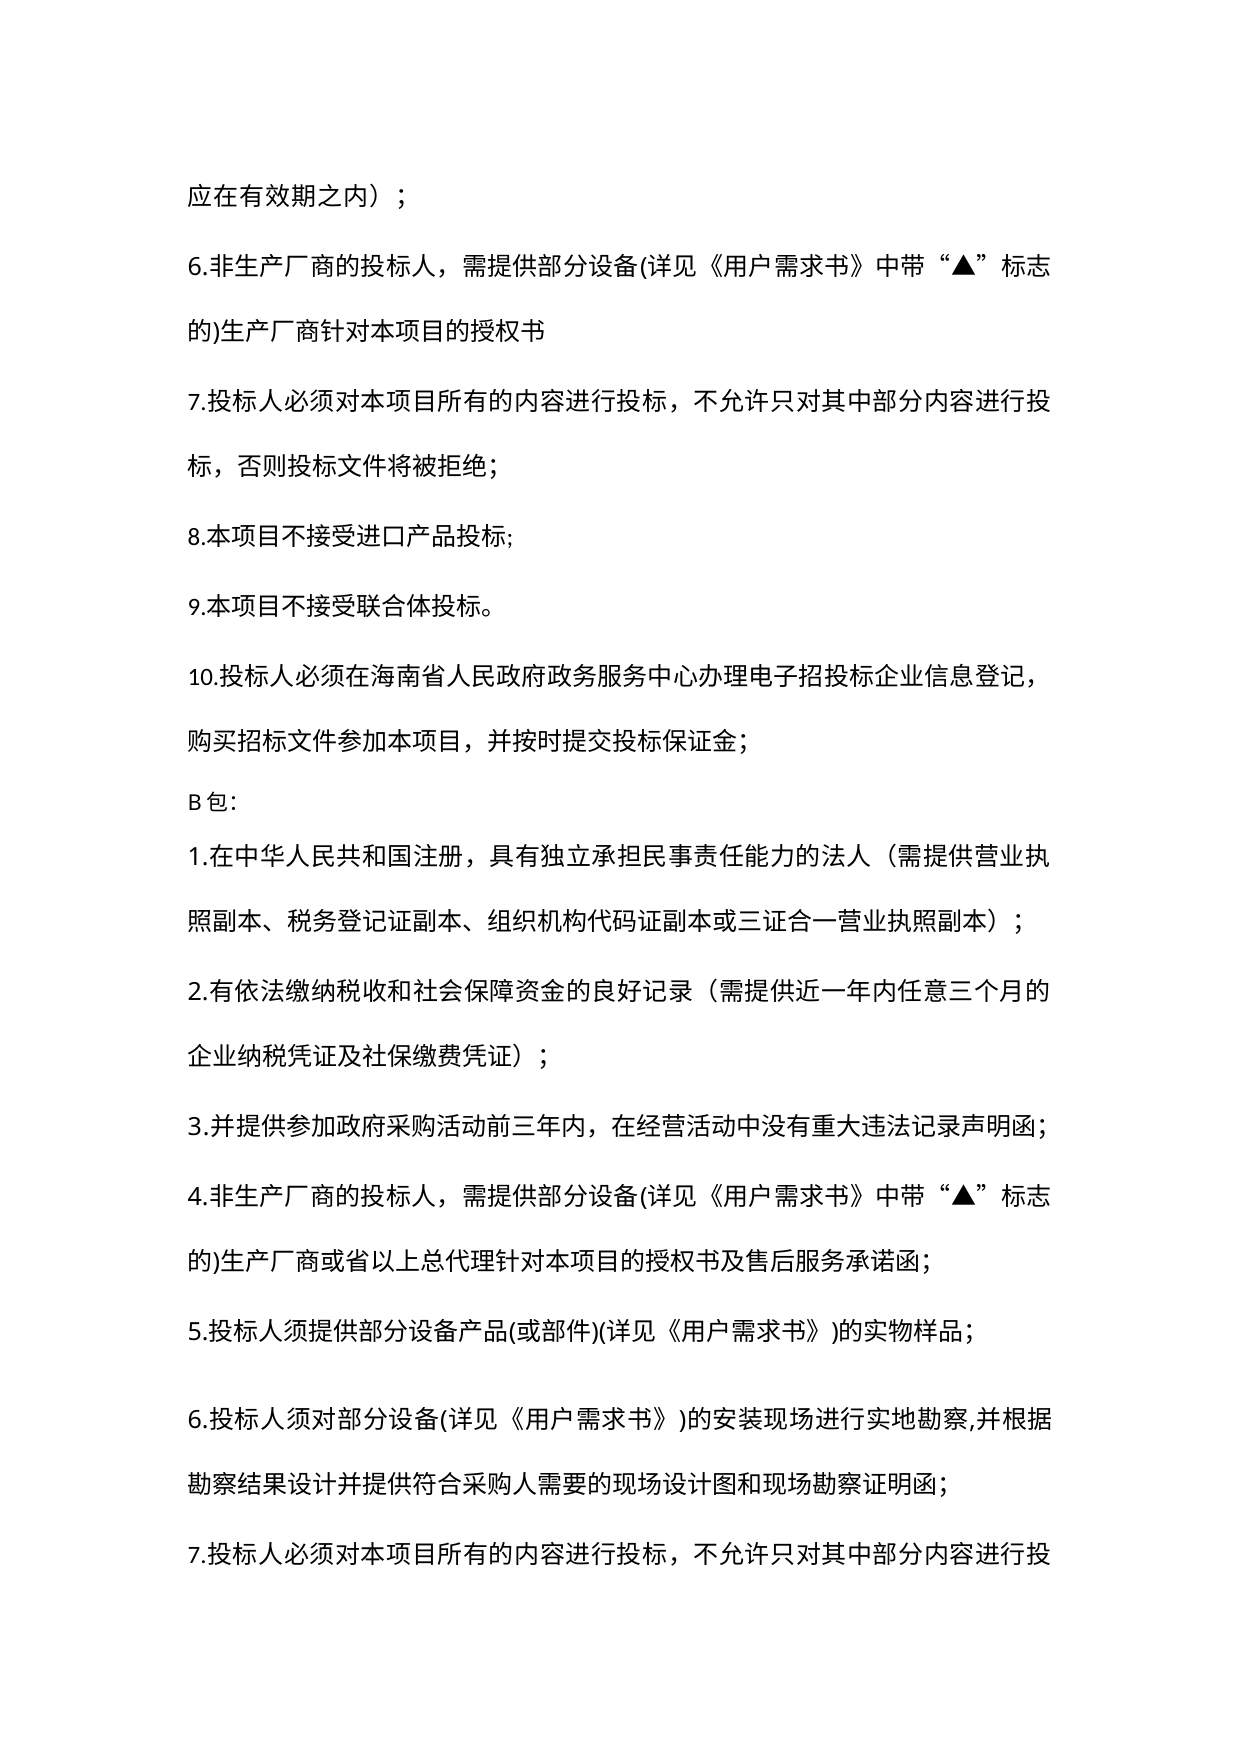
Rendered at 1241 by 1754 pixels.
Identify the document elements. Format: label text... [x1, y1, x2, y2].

text 8.本项目不接受进口产品投标; [187, 502, 1053, 567]
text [187, 1520, 1053, 1585]
text 9.本项目不接受联合体投标。 [187, 572, 1053, 637]
text 1.在中华人民共和国注册，具有独立承担民事责任能力的法人（需提供营业执照副本、税务登记证副本、组织机构代码证副本或三证合一营业执照副本）； [187, 822, 1053, 952]
text 4.非生产厂商的投标人，需提供部分设备(详见《用户需求书》中带“▲”标志的)生产厂商或省以上总代理针对本项目的授权书及售后服务承诺函； [187, 1162, 1053, 1292]
text 3.并提供参加政府采购活动前三年内，在经营活动中没有重大违法记录声明函； [187, 1092, 1053, 1157]
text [187, 162, 1053, 227]
text 7.投标人必须对本项目所有的内容进行投标，不允许只对其中部分内容进行投标，否则投标文件将被拒绝； [187, 367, 1053, 497]
text 6.非生产厂商的投标人，需提供部分设备(详见《用户需求书》中带“▲”标志的)生产厂商针对本项目的授权书 [187, 232, 1053, 362]
text 6.投标人须对部分设备(详见《用户需求书》)的安装现场进行实地勘察,并根据勘察结果设计并提供符合采购人需要的现场设计图和现场勘察证明函； [187, 1385, 1053, 1515]
text 10.投标人必须在海南省人民政府政务服务中心办理电子招投标企业信息登记，购买招标文件参加本项目，并按时提交投标保证金； [187, 642, 1053, 772]
text 2.有依法缴纳税收和社会保障资金的良好记录（需提供近一年内任意三个月的企业纳税凭证及社保缴费凭证）； [187, 957, 1053, 1087]
text B包： [187, 784, 1053, 817]
text 5.投标人须提供部分设备产品(或部件)(详见《用户需求书》)的实物样品； [187, 1297, 1053, 1362]
